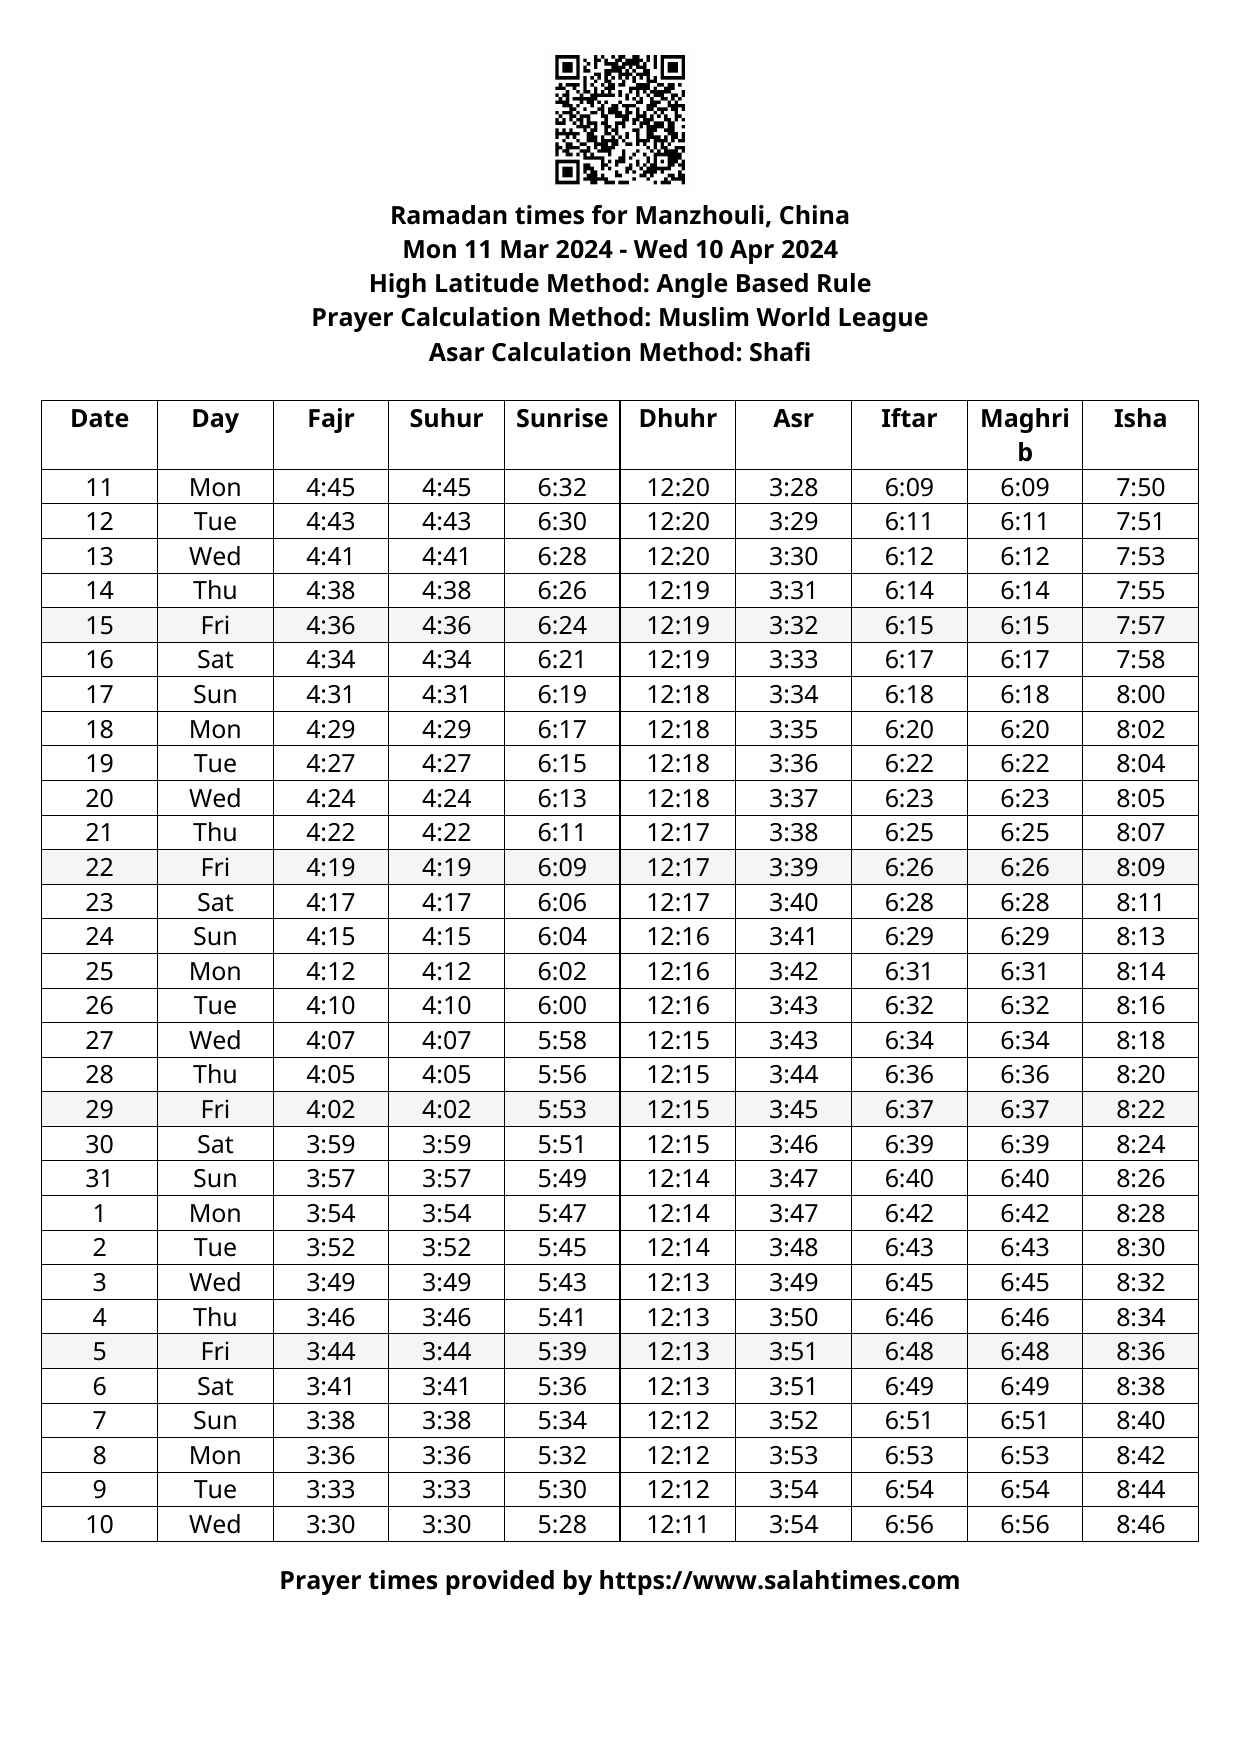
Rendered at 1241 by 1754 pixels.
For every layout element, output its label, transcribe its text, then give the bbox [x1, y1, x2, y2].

table_cell 3:54 [736, 1507, 851, 1541]
table_cell 6:39 [852, 1127, 967, 1160]
table_cell 3:38 [389, 1404, 504, 1437]
table_cell Sun [158, 1404, 273, 1437]
table_cell 3:36 [274, 1438, 388, 1472]
table_cell 5:49 [505, 1161, 619, 1195]
table_cell 12:14 [621, 1231, 735, 1264]
table_cell 6:12 [968, 539, 1082, 572]
table_cell 29 [42, 1092, 157, 1126]
table_cell 12 [42, 504, 157, 538]
table_cell 6:34 [968, 1023, 1082, 1057]
table_cell 3:42 [736, 954, 851, 987]
table_cell 6:43 [968, 1231, 1082, 1264]
table_header Maghrib [968, 401, 1082, 469]
table_cell 4:17 [274, 885, 388, 918]
table_cell Tue [158, 746, 273, 780]
table_cell Mon [158, 470, 273, 503]
table_cell 8:11 [1083, 885, 1198, 918]
table_cell 3:59 [274, 1127, 388, 1160]
table_cell 12:16 [621, 919, 735, 953]
table_cell 12:20 [621, 539, 735, 572]
table_cell 3:34 [736, 677, 851, 711]
table_cell 27 [42, 1023, 157, 1057]
table_cell 12:14 [621, 1196, 735, 1229]
table_cell 8:09 [1083, 850, 1198, 884]
table_cell 8:32 [1083, 1265, 1198, 1299]
table_cell 16 [42, 643, 157, 676]
table_cell Thu [158, 574, 273, 607]
table_cell 6:24 [505, 608, 619, 642]
table_cell 4:45 [274, 470, 388, 503]
table_cell 3:46 [389, 1300, 504, 1333]
table_cell 4:05 [274, 1058, 388, 1091]
table_cell 3:39 [736, 850, 851, 884]
table_cell 6:18 [968, 677, 1082, 711]
table_cell 6:11 [852, 504, 967, 538]
table_cell 6:42 [968, 1196, 1082, 1229]
table_cell Sat [158, 643, 273, 676]
table_cell 12:19 [621, 574, 735, 607]
table_cell 6:46 [968, 1300, 1082, 1333]
table_cell 3:43 [736, 989, 851, 1022]
text Prayer times provided by https://www.salahtimes.com [42, 1563, 1198, 1597]
table_cell Sun [158, 919, 273, 953]
table_cell 7:58 [1083, 643, 1198, 676]
table_cell Mon [158, 1196, 273, 1229]
table_cell 3:52 [389, 1231, 504, 1264]
table_cell 3:41 [736, 919, 851, 953]
table_cell 3:57 [389, 1161, 504, 1195]
table_cell 12:13 [621, 1265, 735, 1299]
table_cell 2 [42, 1231, 157, 1264]
table_cell 4:15 [389, 919, 504, 953]
table_cell 5 [42, 1334, 157, 1368]
table_cell Wed [158, 539, 273, 572]
table_cell 6:04 [505, 919, 619, 953]
table_cell 6:11 [505, 816, 619, 849]
table_cell 6:17 [852, 643, 967, 676]
table_cell Fri [158, 1092, 273, 1126]
table_cell 6:11 [968, 504, 1082, 538]
table_cell Thu [158, 816, 273, 849]
table_cell 4 [42, 1300, 157, 1333]
table_cell 6:09 [968, 470, 1082, 503]
table_cell 6:15 [852, 608, 967, 642]
table_cell 5:39 [505, 1334, 619, 1368]
table_cell 5:56 [505, 1058, 619, 1091]
table_cell 6:06 [505, 885, 619, 918]
table_cell 6:17 [968, 643, 1082, 676]
table_cell 6:26 [505, 574, 619, 607]
table_cell 12:18 [621, 677, 735, 711]
table_cell 6:39 [968, 1127, 1082, 1160]
table_cell 4:24 [389, 781, 504, 814]
table_cell 6:32 [968, 989, 1082, 1022]
table_cell 6:53 [852, 1438, 967, 1472]
table_cell Tue [158, 989, 273, 1022]
table_cell 3:49 [389, 1265, 504, 1299]
table_cell 3:28 [736, 470, 851, 503]
table_cell 4:29 [389, 712, 504, 745]
table_cell 4:07 [389, 1023, 504, 1057]
table_cell 7:51 [1083, 504, 1198, 538]
table_cell 7:53 [1083, 539, 1198, 572]
table_cell 6:36 [852, 1058, 967, 1091]
table_cell 6:28 [505, 539, 619, 572]
table_cell 4:12 [274, 954, 388, 987]
table_cell 6:29 [968, 919, 1082, 953]
table_cell 6:45 [852, 1265, 967, 1299]
table_cell 3:47 [736, 1161, 851, 1195]
table_cell 3:46 [274, 1300, 388, 1333]
table_cell 3:59 [389, 1127, 504, 1160]
table_cell 4:34 [274, 643, 388, 676]
table_cell 4:36 [274, 608, 388, 642]
table_cell 12:12 [621, 1473, 735, 1506]
table_cell 3:33 [274, 1473, 388, 1506]
table_header Day [158, 401, 273, 469]
table_cell 4:43 [389, 504, 504, 538]
table_cell 8:02 [1083, 712, 1198, 745]
table_cell 8:18 [1083, 1023, 1198, 1057]
table_cell 6:09 [505, 850, 619, 884]
table_cell 12:15 [621, 1127, 735, 1160]
table_cell Wed [158, 1023, 273, 1057]
table_cell Fri [158, 1334, 273, 1368]
table_cell 12:15 [621, 1092, 735, 1126]
table_cell 4:29 [274, 712, 388, 745]
table_cell 6:25 [852, 816, 967, 849]
table_cell 6:14 [968, 574, 1082, 607]
table_cell 14 [42, 574, 157, 607]
table_cell 3:44 [274, 1334, 388, 1368]
table_cell 6:54 [852, 1473, 967, 1506]
table_cell 3:52 [274, 1231, 388, 1264]
table_cell 6:51 [852, 1404, 967, 1437]
table_cell 8:36 [1083, 1334, 1198, 1368]
table_header Isha [1083, 401, 1198, 469]
table_cell 6:15 [505, 746, 619, 780]
table_cell 3:44 [389, 1334, 504, 1368]
table_cell 6:45 [968, 1265, 1082, 1299]
table_cell 21 [42, 816, 157, 849]
table_cell 12:15 [621, 1023, 735, 1057]
table_cell 12:18 [621, 781, 735, 814]
table_cell 13 [42, 539, 157, 572]
table_cell 3:38 [274, 1404, 388, 1437]
table_cell 8:00 [1083, 677, 1198, 711]
table_cell 12:16 [621, 989, 735, 1022]
text Mon 11 Mar 2024 - Wed 10 Apr 2024 [42, 232, 1198, 266]
table_cell 6:32 [852, 989, 967, 1022]
table_cell 6:53 [968, 1438, 1082, 1472]
table_cell 11 [42, 470, 157, 503]
table_cell 4:19 [274, 850, 388, 884]
table_cell 4:02 [274, 1092, 388, 1126]
table_cell 4:10 [274, 989, 388, 1022]
table_cell 3:54 [736, 1473, 851, 1506]
table_cell 6:40 [852, 1161, 967, 1195]
table_cell 8:22 [1083, 1092, 1198, 1126]
table_cell 6:34 [852, 1023, 967, 1057]
table_cell 26 [42, 989, 157, 1022]
table_cell 3:54 [389, 1196, 504, 1229]
table_cell 6:23 [968, 781, 1082, 814]
table_cell 8:44 [1083, 1473, 1198, 1506]
table_cell 10 [42, 1507, 157, 1541]
table_cell 4:19 [389, 850, 504, 884]
table_cell 6:43 [852, 1231, 967, 1264]
table_cell 3:43 [736, 1023, 851, 1057]
table_header Sunrise [505, 401, 619, 469]
table_cell 6:18 [852, 677, 967, 711]
table_cell 3:29 [736, 504, 851, 538]
table_cell 3:41 [389, 1369, 504, 1402]
table_cell 8:04 [1083, 746, 1198, 780]
table_cell 3:49 [274, 1265, 388, 1299]
table_cell 4:27 [274, 746, 388, 780]
table_cell 6:22 [852, 746, 967, 780]
table_cell 4:10 [389, 989, 504, 1022]
table_cell 3:33 [736, 643, 851, 676]
table_cell 4:12 [389, 954, 504, 987]
table_cell Sun [158, 677, 273, 711]
table_cell 6:32 [505, 470, 619, 503]
table_cell 4:38 [389, 574, 504, 607]
table_cell 23 [42, 885, 157, 918]
table_header Asr [736, 401, 851, 469]
table_cell 12:18 [621, 746, 735, 780]
table_cell Tue [158, 1231, 273, 1264]
table_cell 8:14 [1083, 954, 1198, 987]
table_cell 12:12 [621, 1404, 735, 1437]
table_cell 3:48 [736, 1231, 851, 1264]
table_cell Fri [158, 608, 273, 642]
table_cell 6:48 [968, 1334, 1082, 1368]
table_cell 8:38 [1083, 1369, 1198, 1402]
table_cell 8:42 [1083, 1438, 1198, 1472]
table_cell 20 [42, 781, 157, 814]
table_cell 4:38 [274, 574, 388, 607]
text Prayer Calculation Method: Muslim World League [42, 300, 1198, 334]
table_cell 4:15 [274, 919, 388, 953]
table_cell 6:12 [852, 539, 967, 572]
table_cell 4:31 [274, 677, 388, 711]
table_cell 6:48 [852, 1334, 967, 1368]
table_cell 6:30 [505, 504, 619, 538]
text Asar Calculation Method: Shafi [42, 334, 1198, 368]
table_cell 6:13 [505, 781, 619, 814]
table_cell 3 [42, 1265, 157, 1299]
table_cell 12:13 [621, 1334, 735, 1368]
table_cell 12:14 [621, 1161, 735, 1195]
table_cell 8:13 [1083, 919, 1198, 953]
table_cell 4:07 [274, 1023, 388, 1057]
table_cell 5:32 [505, 1438, 619, 1472]
table_cell 4:36 [389, 608, 504, 642]
table_cell 25 [42, 954, 157, 987]
table_cell 5:53 [505, 1092, 619, 1126]
table_cell 6:23 [852, 781, 967, 814]
table_cell Tue [158, 1473, 273, 1506]
table_cell 12:17 [621, 816, 735, 849]
table_cell Wed [158, 781, 273, 814]
table_cell 6:28 [968, 885, 1082, 918]
table_cell 5:51 [505, 1127, 619, 1160]
table_cell 3:30 [736, 539, 851, 572]
table_cell 3:30 [389, 1507, 504, 1541]
table_cell Mon [158, 712, 273, 745]
table_cell 6:56 [968, 1507, 1082, 1541]
table_cell 6:19 [505, 677, 619, 711]
table_cell 3:37 [736, 781, 851, 814]
table_cell 3:33 [389, 1473, 504, 1506]
table_cell 22 [42, 850, 157, 884]
table_cell 3:31 [736, 574, 851, 607]
table_cell 3:45 [736, 1092, 851, 1126]
table_cell 7:50 [1083, 470, 1198, 503]
table_cell 3:32 [736, 608, 851, 642]
table_cell 6:26 [852, 850, 967, 884]
table_cell 4:27 [389, 746, 504, 780]
table_cell Fri [158, 850, 273, 884]
table_cell 12:15 [621, 1058, 735, 1091]
table_cell 4:22 [274, 816, 388, 849]
table_cell 12:11 [621, 1507, 735, 1541]
table_cell 3:44 [736, 1058, 851, 1091]
table_cell 12:12 [621, 1438, 735, 1472]
table_cell 6:02 [505, 954, 619, 987]
table_cell 3:36 [389, 1438, 504, 1472]
table_cell 6:49 [852, 1369, 967, 1402]
table_header Iftar [852, 401, 967, 469]
table_cell 12:17 [621, 885, 735, 918]
table_cell 19 [42, 746, 157, 780]
table_cell 6:09 [852, 470, 967, 503]
table_cell 7 [42, 1404, 157, 1437]
table_cell 4:41 [274, 539, 388, 572]
table_header Dhuhr [621, 401, 735, 469]
table_cell 3:47 [736, 1196, 851, 1229]
table_cell 6:42 [852, 1196, 967, 1229]
table_cell 4:22 [389, 816, 504, 849]
table_cell 6:37 [968, 1092, 1082, 1126]
table_cell Sat [158, 1369, 273, 1402]
table_cell 6:29 [852, 919, 967, 953]
table_cell 7:55 [1083, 574, 1198, 607]
table_cell 6:20 [968, 712, 1082, 745]
table_cell 8:20 [1083, 1058, 1198, 1091]
table_header Suhur [389, 401, 504, 469]
table_cell 6:49 [968, 1369, 1082, 1402]
table_cell Sat [158, 885, 273, 918]
table_cell 6 [42, 1369, 157, 1402]
table_cell 12:20 [621, 470, 735, 503]
table_cell 8:40 [1083, 1404, 1198, 1437]
table_cell 4:45 [389, 470, 504, 503]
table_cell 4:17 [389, 885, 504, 918]
table_cell 6:25 [968, 816, 1082, 849]
table_cell 3:54 [274, 1196, 388, 1229]
table_cell 6:56 [852, 1507, 967, 1541]
table_cell 5:43 [505, 1265, 619, 1299]
table_cell 3:30 [274, 1507, 388, 1541]
table_cell 5:58 [505, 1023, 619, 1057]
table_cell Sat [158, 1127, 273, 1160]
table_cell 12:16 [621, 954, 735, 987]
table_cell 3:49 [736, 1265, 851, 1299]
table_cell 4:41 [389, 539, 504, 572]
table_cell 6:31 [852, 954, 967, 987]
table_cell 7:57 [1083, 608, 1198, 642]
table_cell 4:24 [274, 781, 388, 814]
table_cell Mon [158, 954, 273, 987]
table_cell 3:38 [736, 816, 851, 849]
table_cell 5:36 [505, 1369, 619, 1402]
table_cell 6:28 [852, 885, 967, 918]
table_cell 3:57 [274, 1161, 388, 1195]
table_cell 15 [42, 608, 157, 642]
table_cell 8:34 [1083, 1300, 1198, 1333]
table_cell 12:20 [621, 504, 735, 538]
table_cell 6:21 [505, 643, 619, 676]
table_cell 8:07 [1083, 816, 1198, 849]
table_cell Thu [158, 1058, 273, 1091]
table_cell 3:46 [736, 1127, 851, 1160]
table_cell 8:30 [1083, 1231, 1198, 1264]
table_cell 3:52 [736, 1404, 851, 1437]
table_cell 4:31 [389, 677, 504, 711]
table_cell 6:17 [505, 712, 619, 745]
table_cell 6:14 [852, 574, 967, 607]
table_cell 28 [42, 1058, 157, 1091]
table_cell 6:20 [852, 712, 967, 745]
table_cell 3:53 [736, 1438, 851, 1472]
table_cell 5:30 [505, 1473, 619, 1506]
table_cell 1 [42, 1196, 157, 1229]
table_cell 6:46 [852, 1300, 967, 1333]
picture [542, 41, 699, 198]
table_cell 12:19 [621, 608, 735, 642]
text Ramadan times for Manzhouli, China [42, 198, 1198, 232]
table_cell 6:54 [968, 1473, 1082, 1506]
table_cell 8 [42, 1438, 157, 1472]
table_cell 8:24 [1083, 1127, 1198, 1160]
table_cell Tue [158, 504, 273, 538]
table_header Fajr [274, 401, 388, 469]
table_cell Mon [158, 1438, 273, 1472]
table_cell 6:36 [968, 1058, 1082, 1091]
table_cell Sun [158, 1161, 273, 1195]
table_cell 30 [42, 1127, 157, 1160]
table_cell 6:51 [968, 1404, 1082, 1437]
table_cell 12:18 [621, 712, 735, 745]
table_cell 6:22 [968, 746, 1082, 780]
table_cell 18 [42, 712, 157, 745]
table_cell 4:34 [389, 643, 504, 676]
table_cell 9 [42, 1473, 157, 1506]
table_cell 6:40 [968, 1161, 1082, 1195]
table_cell 4:02 [389, 1092, 504, 1126]
table_cell 6:26 [968, 850, 1082, 884]
table_cell 31 [42, 1161, 157, 1195]
table_cell 8:16 [1083, 989, 1198, 1022]
text High Latitude Method: Angle Based Rule [42, 266, 1198, 300]
table_cell 3:40 [736, 885, 851, 918]
table_cell Wed [158, 1265, 273, 1299]
table_cell 6:15 [968, 608, 1082, 642]
table_cell 4:43 [274, 504, 388, 538]
table_cell 12:13 [621, 1300, 735, 1333]
table_cell 12:19 [621, 643, 735, 676]
table_cell 8:46 [1083, 1507, 1198, 1541]
table_cell 8:28 [1083, 1196, 1198, 1229]
table_cell 5:28 [505, 1507, 619, 1541]
table_cell 6:00 [505, 989, 619, 1022]
table_cell 5:41 [505, 1300, 619, 1333]
table_cell 5:34 [505, 1404, 619, 1437]
table_cell Thu [158, 1300, 273, 1333]
table_cell 12:17 [621, 850, 735, 884]
table_cell Wed [158, 1507, 273, 1541]
table_cell 3:50 [736, 1300, 851, 1333]
table_cell 3:51 [736, 1369, 851, 1402]
table_cell 3:36 [736, 746, 851, 780]
table_cell 4:05 [389, 1058, 504, 1091]
table_cell 3:41 [274, 1369, 388, 1402]
table_cell 3:51 [736, 1334, 851, 1368]
table_cell 24 [42, 919, 157, 953]
table_cell 5:47 [505, 1196, 619, 1229]
table_cell 6:37 [852, 1092, 967, 1126]
table_cell 6:31 [968, 954, 1082, 987]
table_cell 12:13 [621, 1369, 735, 1402]
table_cell 8:05 [1083, 781, 1198, 814]
table_header Date [42, 401, 157, 469]
table_cell 5:45 [505, 1231, 619, 1264]
table_cell 3:35 [736, 712, 851, 745]
table_cell 17 [42, 677, 157, 711]
table_cell 8:26 [1083, 1161, 1198, 1195]
